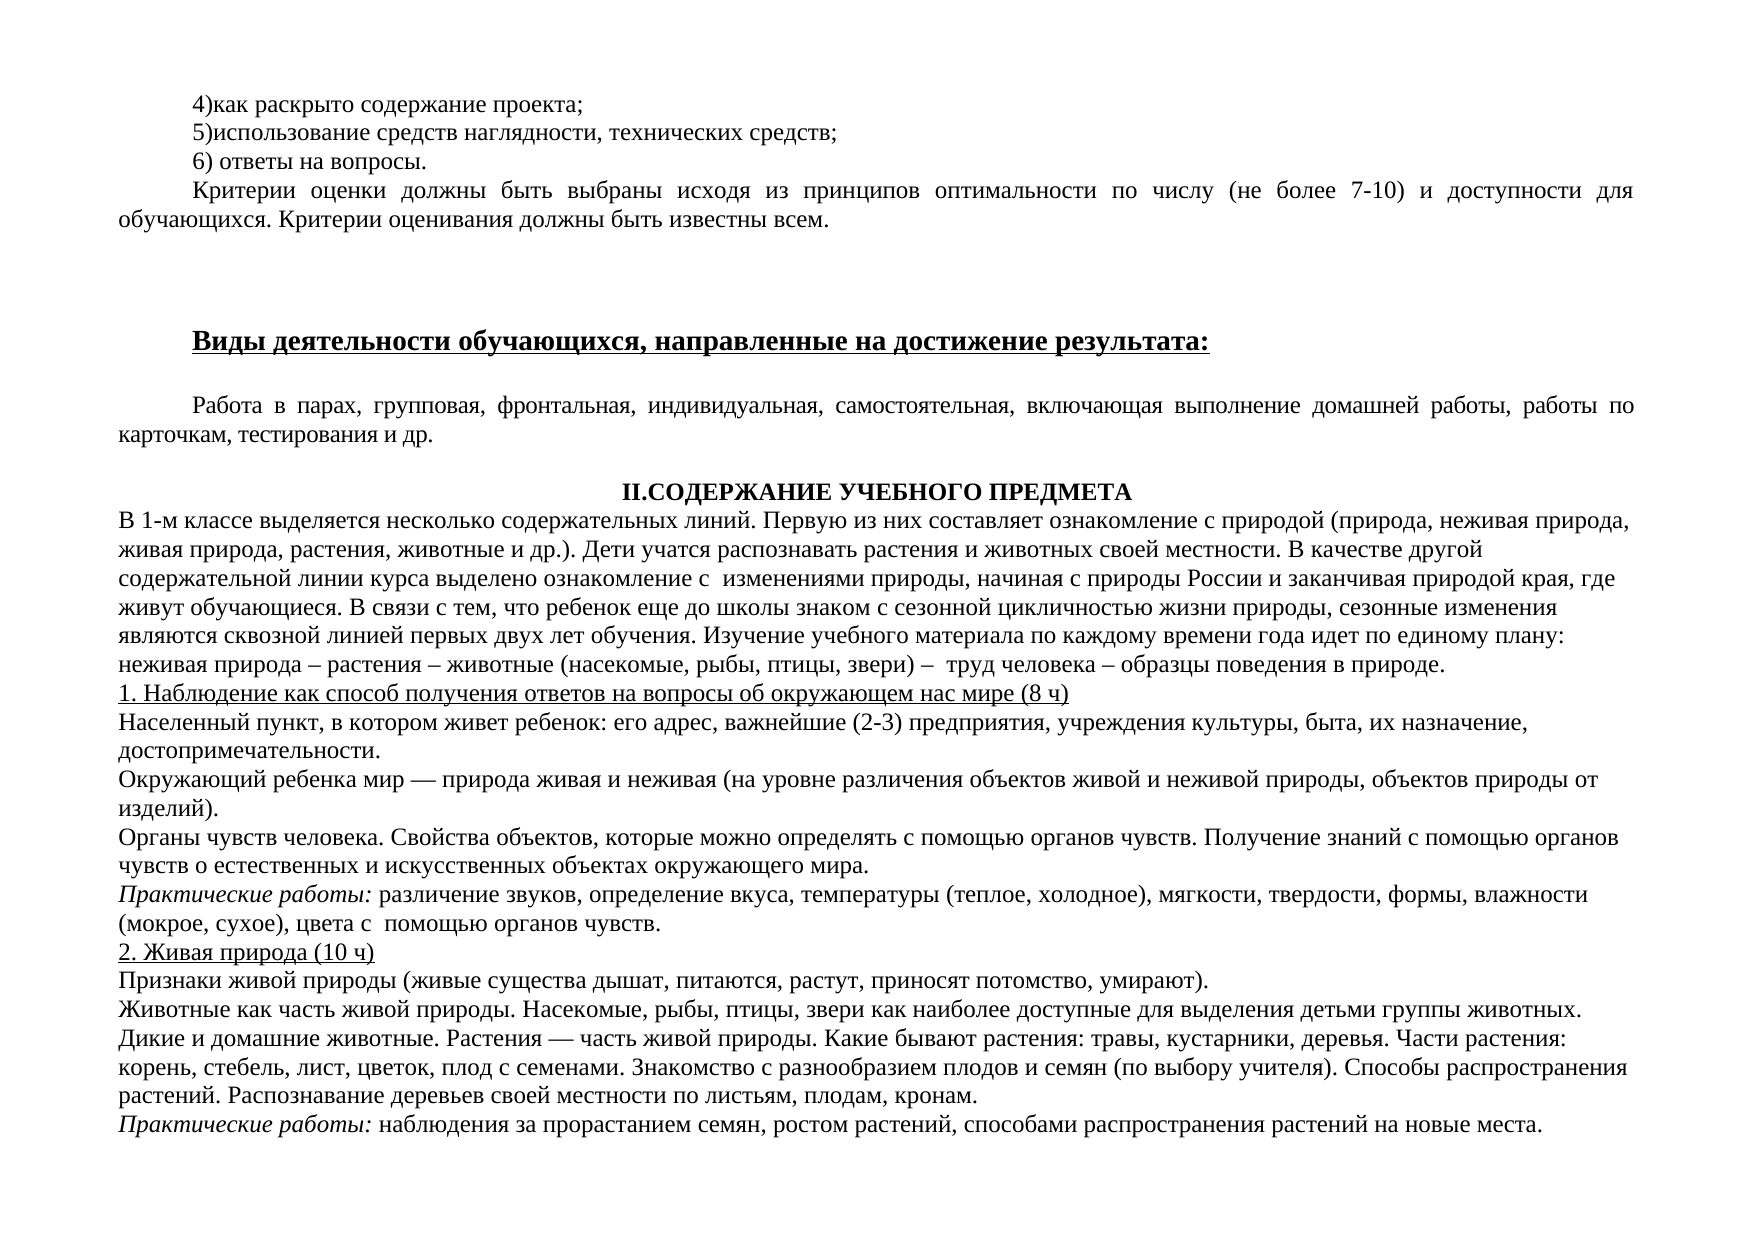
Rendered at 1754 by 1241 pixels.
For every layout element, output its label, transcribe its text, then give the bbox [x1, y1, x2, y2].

text 4)как раскрыто содержание проекта; [118, 89, 1636, 117]
text Критерии оценки должны быть выбраны исходя из принципов оптимальности по числу (не более 7-10) и доступности для обучающихся. Критерии оценивания должны быть известны всем. [118, 175, 1636, 232]
text 5)использование средств наглядности, технических средств; [118, 117, 1636, 146]
text II.СОДЕРЖАНИЕ УЧЕБНОГО ПРЕДМЕТА [118, 477, 1636, 506]
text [118, 822, 1636, 1138]
text В 1-м классе выделяется несколько содержательных линий. Первую из них составляет ознакомление с природой (природа, неживая природа, живая природа, растения, животные и др.). Дети учатся распознавать растения и животных своей местности. В качестве другой содержательной линии курса выделено ознакомление с изменениями природы, начиная с природы России и заканчивая природой края, где живут обучающиеся. В связи с тем, что ребенок еще до школы знаком с сезонной цикличностью жизни природы, сезонные изменения являются сквозной линией первых двух лет обучения. Изучение учебного материала по каждому времени года идет по единому плану: неживая природа – растения – животные (насекомые, рыбы, птицы, звери) – труд человека – образцы поведения в природе. 1. Наблюдение как способ получения ответов на вопросы об окружающем нас мире (8 ч) Населенный пункт, в котором живет ребенок: его адрес, важнейшие (2-3) предприятия, учреждения культуры, быта, их назначение, достопримечательности. Окружающий ребенка мир — природа живая и неживая (на уровне различения объектов живой и неживой природы, объектов природы от изделий). [118, 506, 1636, 822]
text Работа в парах, групповая, фронтальная, индивидуальная, самостоятельная, включающая выполнение домашней работы, работы по карточкам, тестирования и др. [118, 391, 1636, 448]
text Виды деятельности обучающихся, направленные на достижение результата: [118, 323, 1636, 357]
text 6) ответы на вопросы. [118, 146, 1636, 175]
